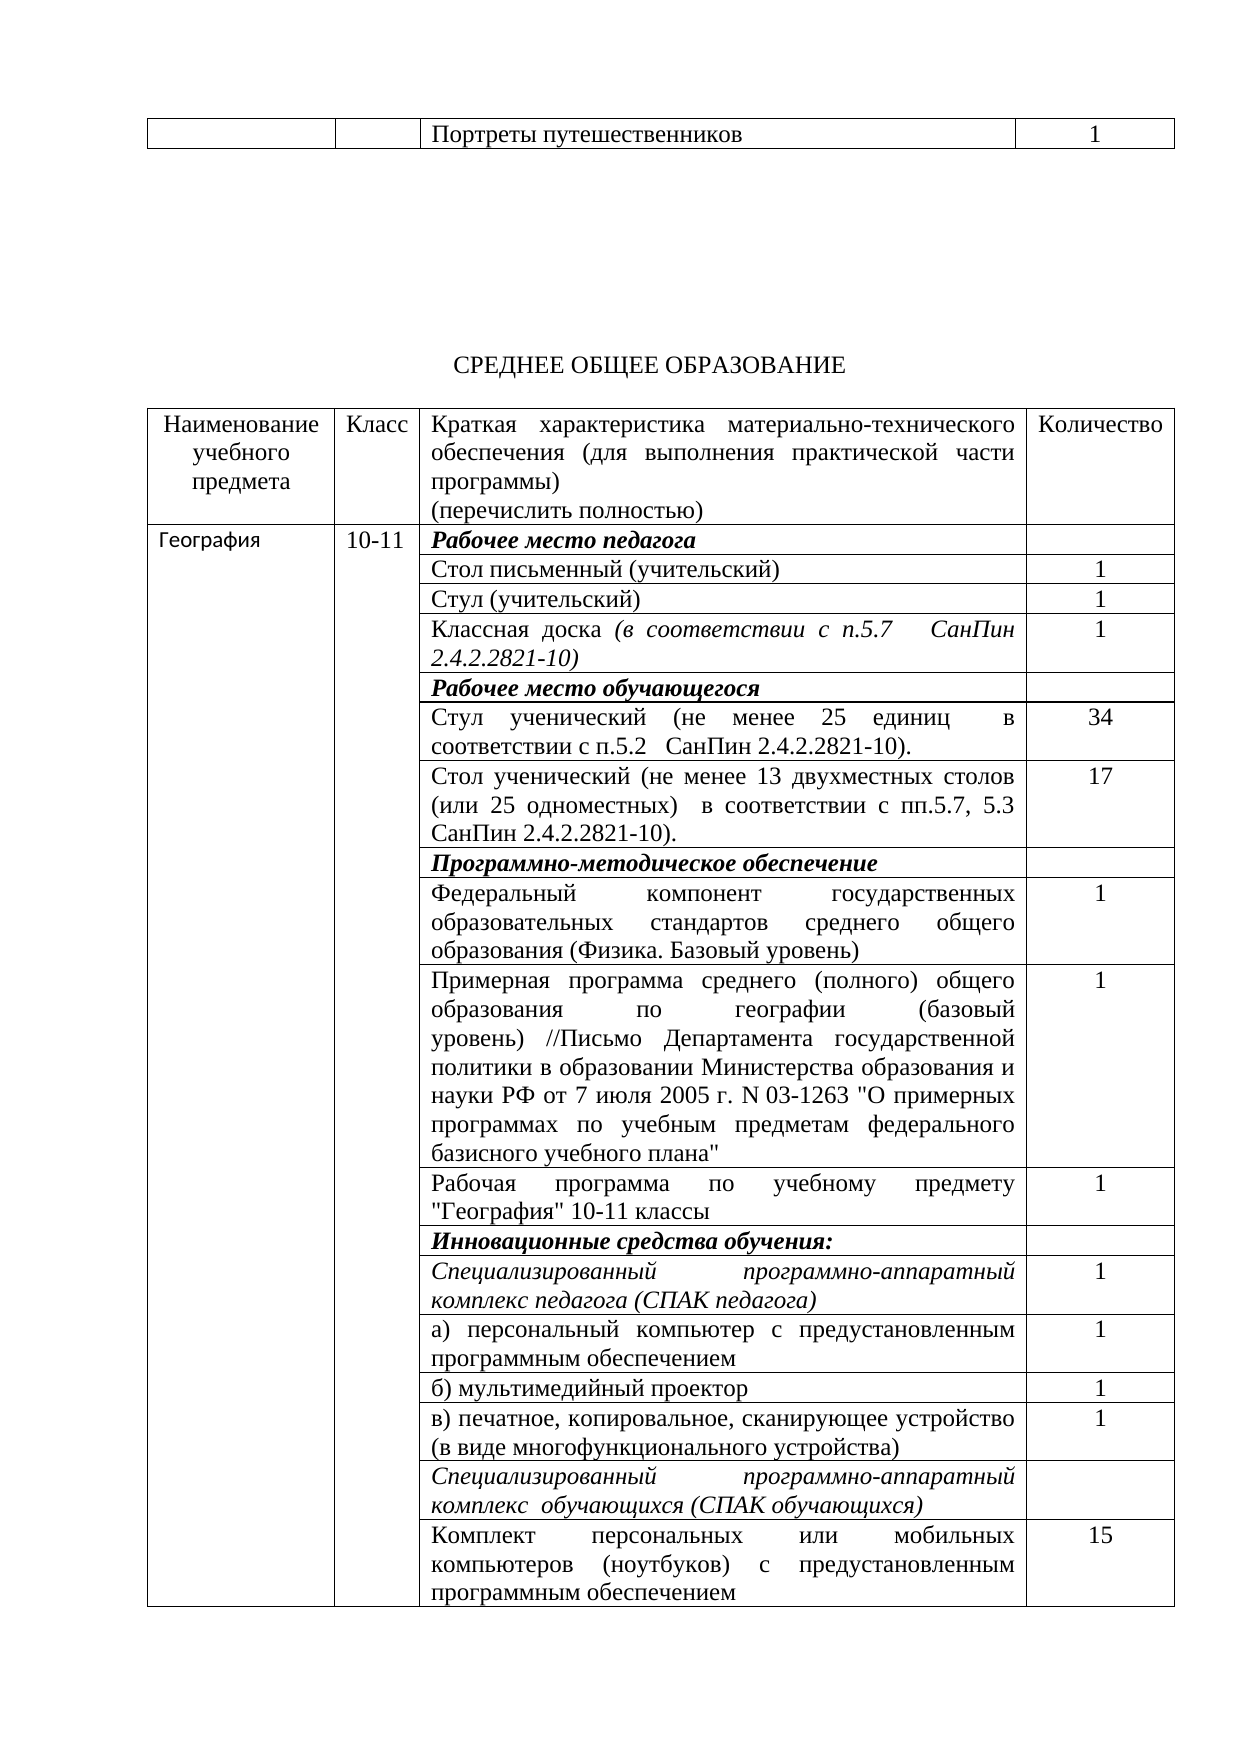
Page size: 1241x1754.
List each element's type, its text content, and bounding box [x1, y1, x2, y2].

table_cell 1 [1027, 1256, 1174, 1313]
table_cell Программно-методическое обеспечение [420, 848, 1026, 877]
table_cell 1 [1027, 1315, 1174, 1372]
table_cell 17 [1027, 761, 1174, 847]
table_cell 1 [1016, 119, 1174, 148]
table_cell Портреты путешественников [421, 119, 1015, 148]
table_cell [1027, 848, 1174, 877]
table_cell в) печатное, копировальное, сканирующее устройство (в виде многофункционального устройства) [420, 1403, 1026, 1460]
table_cell [1027, 1461, 1174, 1519]
table_cell 1 [1027, 878, 1174, 964]
table_cell Комплект персональных или мобильных компьютеров (ноутбуков) с предустановленным программным обеспечением [420, 1520, 1026, 1606]
table_cell Примерная программа среднего (полного) общего образования по географии (базовый уровень) //Письмо Департамента государственной политики в образовании Министерства образования и науки РФ от 7 июля 2005 г. N 03-1263 "О примерных программах по учебным предметам федерального базисного учебного плана" [420, 965, 1026, 1167]
table_cell а) персональный компьютер с предустановленным программным обеспечением [420, 1315, 1026, 1372]
table_cell Стул (учительский) [420, 584, 1026, 613]
table_cell География [148, 525, 334, 1606]
table_cell [1027, 1226, 1174, 1255]
table_cell Федеральный компонент государственных образовательных стандартов среднего общего образования (Физика. Базовый уровень) [420, 878, 1026, 964]
table_cell Инновационные средства обучения: [420, 1226, 1026, 1255]
table_cell Рабочее место педагога [420, 525, 1026, 553]
table_cell Классная доска (в соответствии с п.5.7 СанПин 2.4.2.2821-10) [420, 614, 1026, 672]
table_cell Стул ученический (не менее 25 единиц в соответствии с п.5.2 СанПин 2.4.2.2821-10). [420, 703, 1026, 760]
table_cell [1027, 525, 1174, 553]
table_cell Специализированный программно-аппаратный комплекс педагога (СПАК педагога) [420, 1256, 1026, 1313]
table_cell 1 [1027, 965, 1174, 1167]
table_cell Стол ученический (не менее 13 двухместных столов (или 25 одноместных) в соответствии с пп.5.7, 5.3 СанПин 2.4.2.2821-10). [420, 761, 1026, 847]
table_cell 1 [1027, 1168, 1174, 1225]
table_cell 1 [1027, 555, 1174, 583]
table_header Наименование учебного предмета [148, 409, 334, 524]
table_cell Специализированный программно-аппаратный комплекс обучающихся (СПАК обучающихся) [420, 1461, 1026, 1519]
table_header Краткая характеристика материально-технического обеспечения (для выполнения практической части программы) (перечислить полностью) [420, 409, 1026, 524]
table_cell [1027, 673, 1174, 701]
table_cell б) мультимедийный проектор [420, 1373, 1026, 1402]
table_cell 1 [1027, 1403, 1174, 1460]
table_cell Стол письменный (учительский) [420, 555, 1026, 583]
table_cell 1 [1027, 1373, 1174, 1402]
table_header Количество [1027, 409, 1174, 524]
table_cell 10-11 [335, 525, 419, 1606]
table_cell Рабочая программа по учебному предмету "География" 10-11 классы [420, 1168, 1026, 1225]
table_cell 15 [1027, 1520, 1174, 1606]
text СРЕДНЕЕ ОБЩЕЕ ОБРАЗОВАНИЕ [148, 350, 1152, 379]
table_cell 1 [1027, 584, 1174, 613]
table_header Класс [335, 409, 419, 524]
table_cell Рабочее место обучающегося [420, 673, 1026, 701]
table_cell 1 [1027, 614, 1174, 672]
table_cell 34 [1027, 703, 1174, 760]
